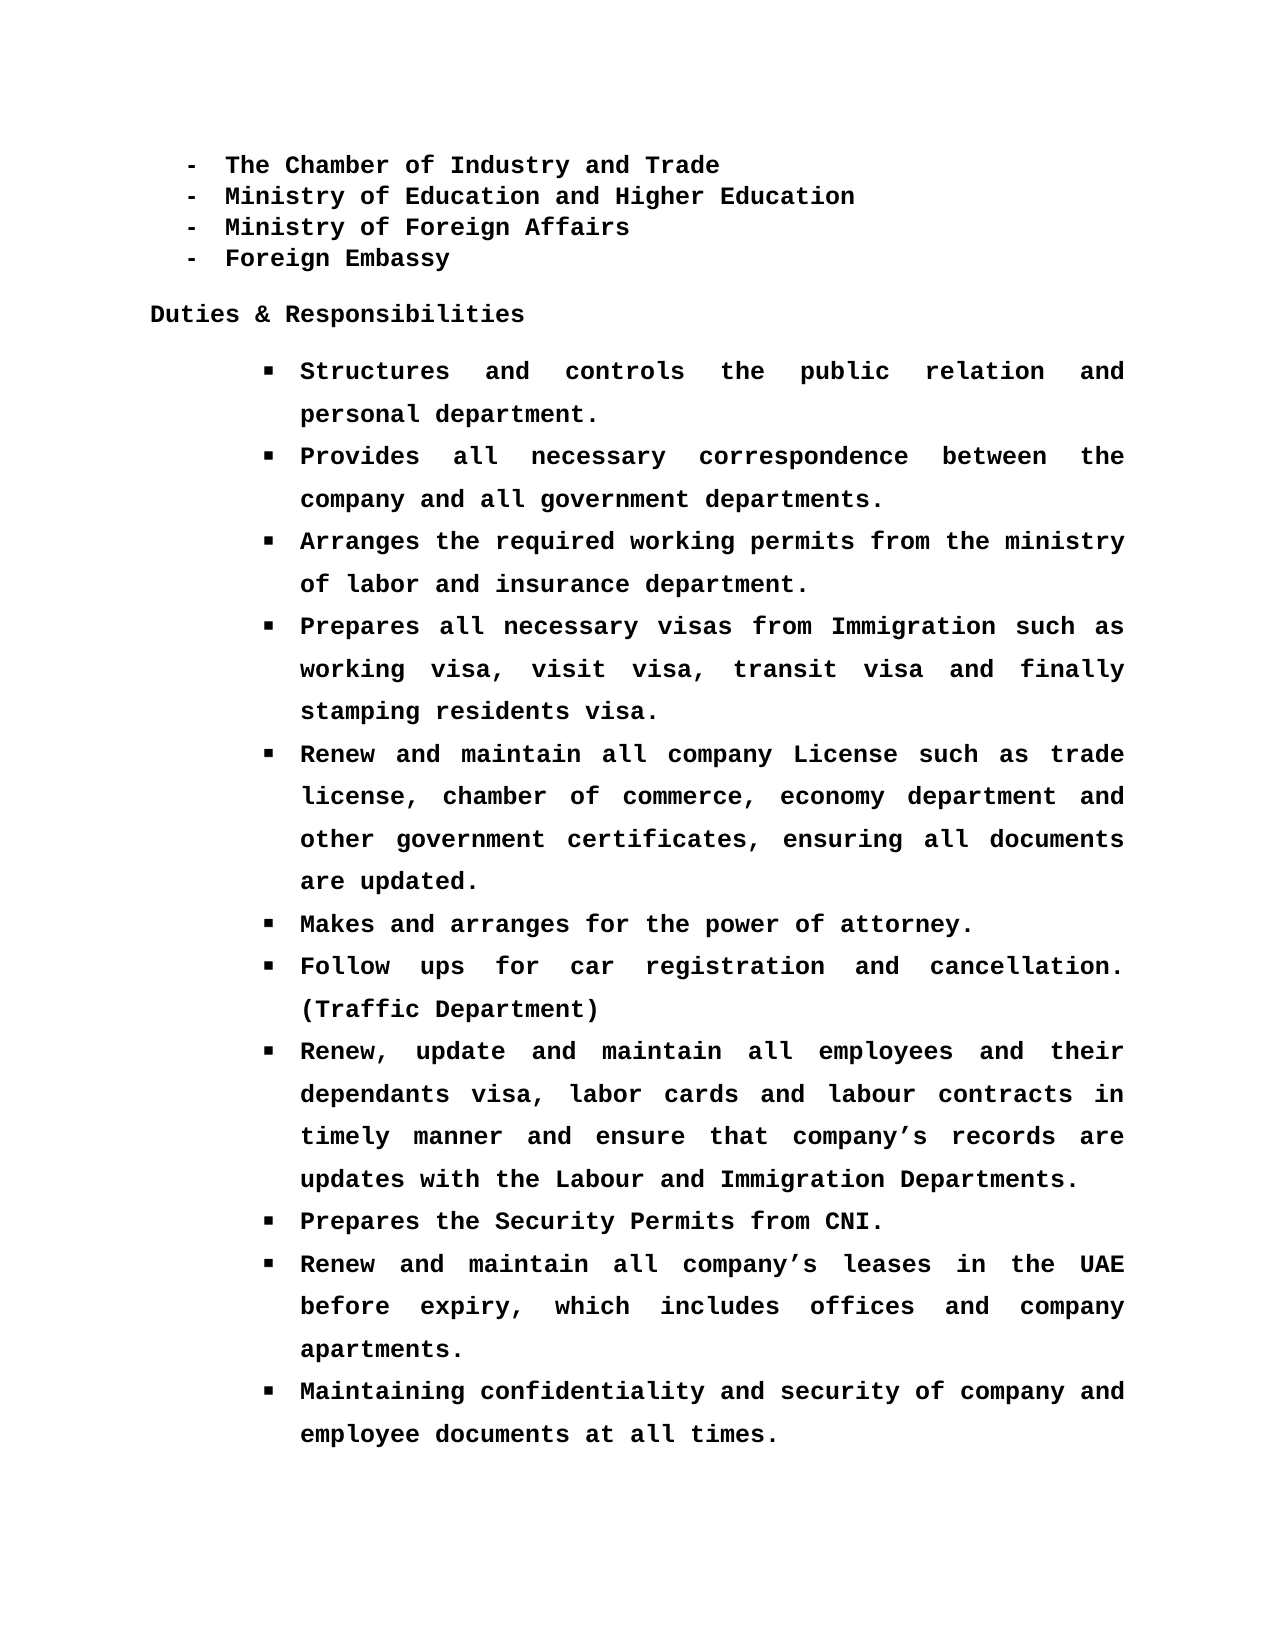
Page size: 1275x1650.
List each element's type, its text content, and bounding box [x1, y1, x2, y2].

list Foreign Embassy [187, 243, 1125, 274]
list Structures and controls the public relation and personal department. [262, 359, 1125, 429]
list Makes and arranges for the power of attorney. [262, 911, 1125, 939]
list Prepares all necessary visas from Immigration such as working visa, visit visa, transit visa and finally stamping residents visa. [262, 614, 1125, 727]
list Provides all necessary correspondence between the company and all government departments. [262, 444, 1125, 514]
list Maintaining confidentiality and security of company and employee documents at all times. [262, 1379, 1125, 1449]
list Prepares the Security Permits from CNI. [262, 1209, 1125, 1237]
list Renew, update and maintain all employees and their dependants visa, labor cards and labour contracts in timely manner and ensure that company’s records are updates with the Labour and Immigration Departments. [262, 1039, 1125, 1194]
list Renew and maintain all company License such as trade license, chamber of commerce, economy department and other government certificates, ensuring all documents are updated. [262, 741, 1125, 897]
list Arranges the required working permits from the ministry of labor and insurance department. [262, 529, 1125, 599]
list Renew and maintain all company’s leases in the UAE before expiry, which includes offices and company apartments. [262, 1251, 1125, 1364]
list The Chamber of Industry and Trade [187, 150, 1125, 181]
list Ministry of Foreign Affairs [187, 212, 1125, 243]
text Duties & Responsibilities [150, 302, 1125, 330]
list Follow ups for car registration and cancellation. (Traffic Department) [262, 954, 1125, 1024]
list Ministry of Education and Higher Education [187, 181, 1125, 212]
